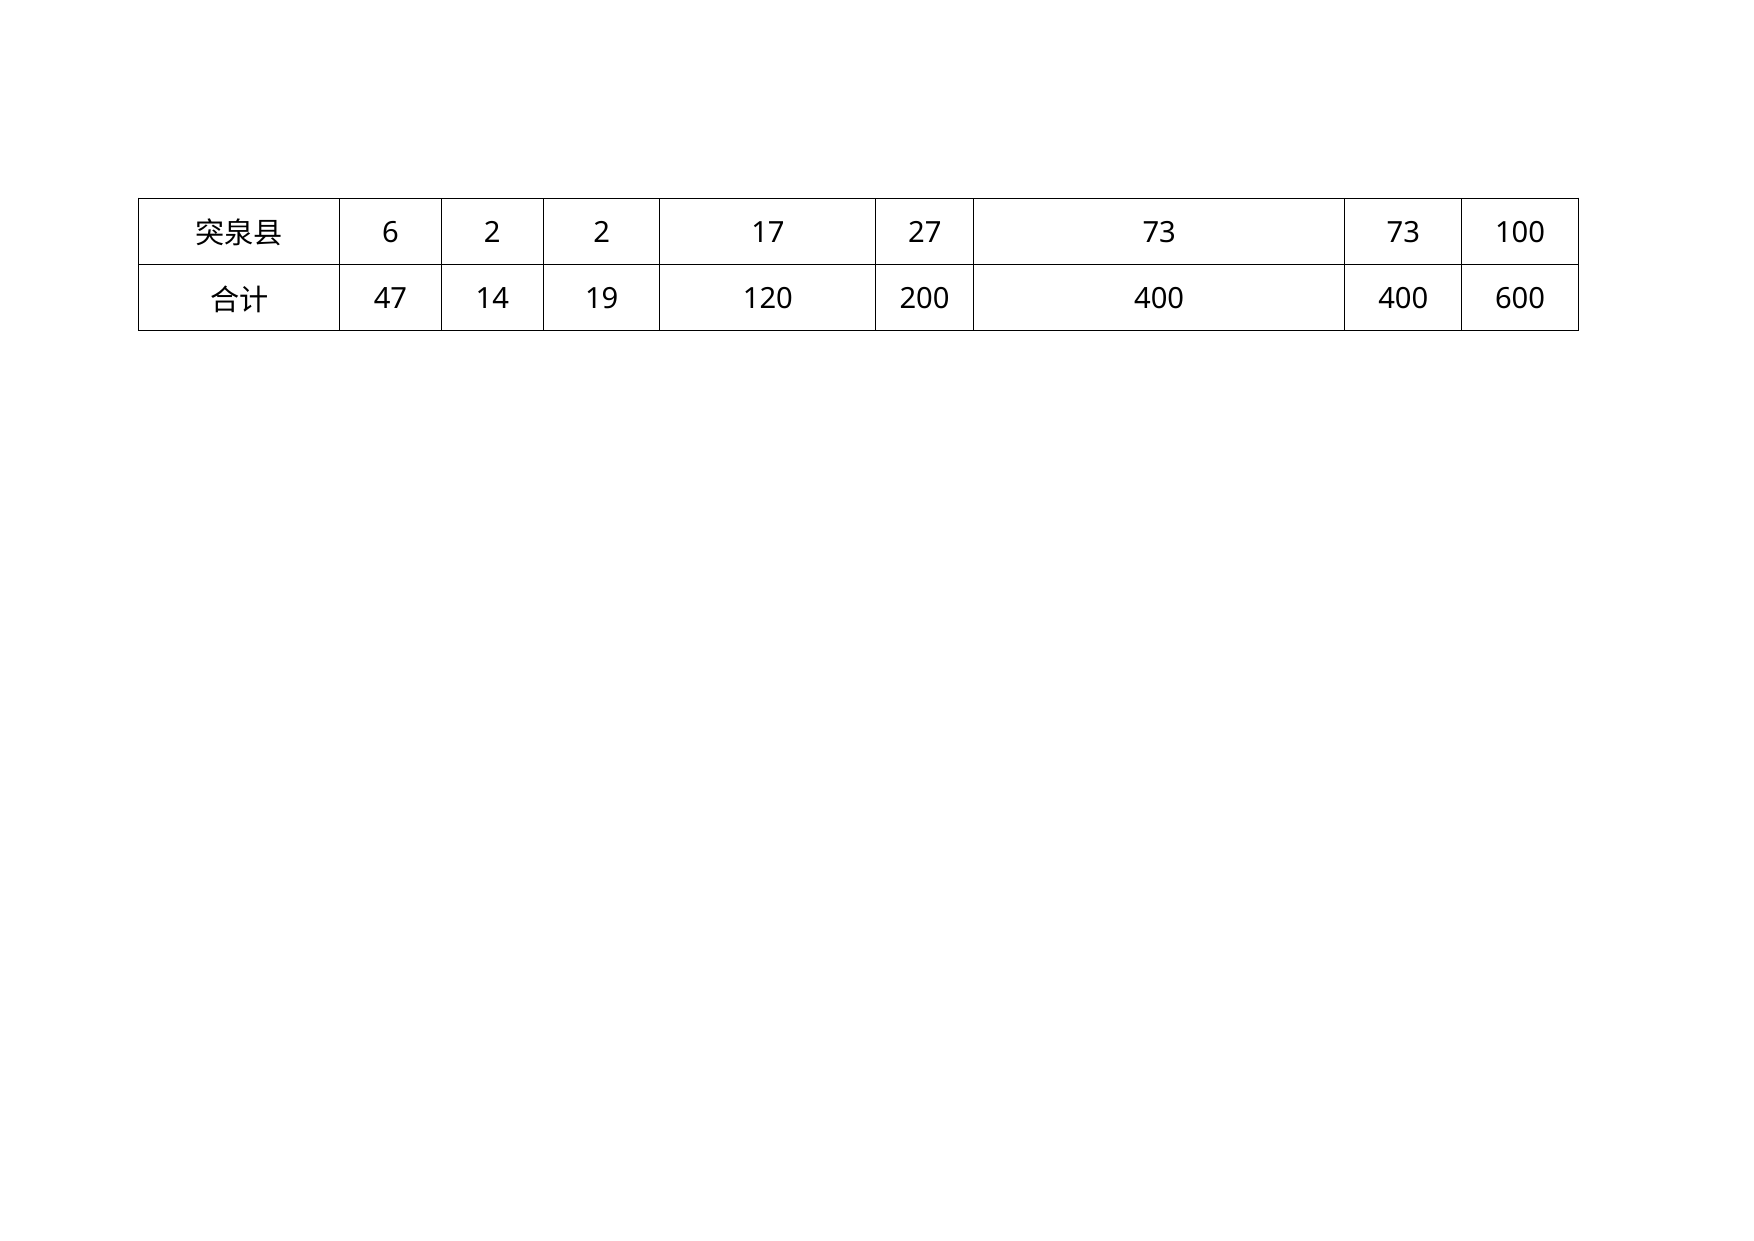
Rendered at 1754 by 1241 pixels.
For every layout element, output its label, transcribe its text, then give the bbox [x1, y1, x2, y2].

table_cell 400 [974, 265, 1344, 330]
table_cell 47 [340, 265, 441, 330]
table_cell 2 [442, 199, 543, 264]
table_cell 2 [544, 199, 659, 264]
table_cell 120 [660, 265, 875, 330]
table_cell 400 [1345, 265, 1461, 330]
table_cell 27 [876, 199, 973, 264]
table_cell 合计 [139, 265, 339, 330]
table_cell 突泉县 [139, 199, 339, 264]
table_cell 73 [1345, 199, 1461, 264]
table_cell 100 [1462, 199, 1578, 264]
table_cell 73 [974, 199, 1344, 264]
table_cell 19 [544, 265, 659, 330]
table_cell 6 [340, 199, 441, 264]
table_cell 17 [660, 199, 875, 264]
table_cell 600 [1462, 265, 1578, 330]
table_cell 14 [442, 265, 543, 330]
table_cell 200 [876, 265, 973, 330]
